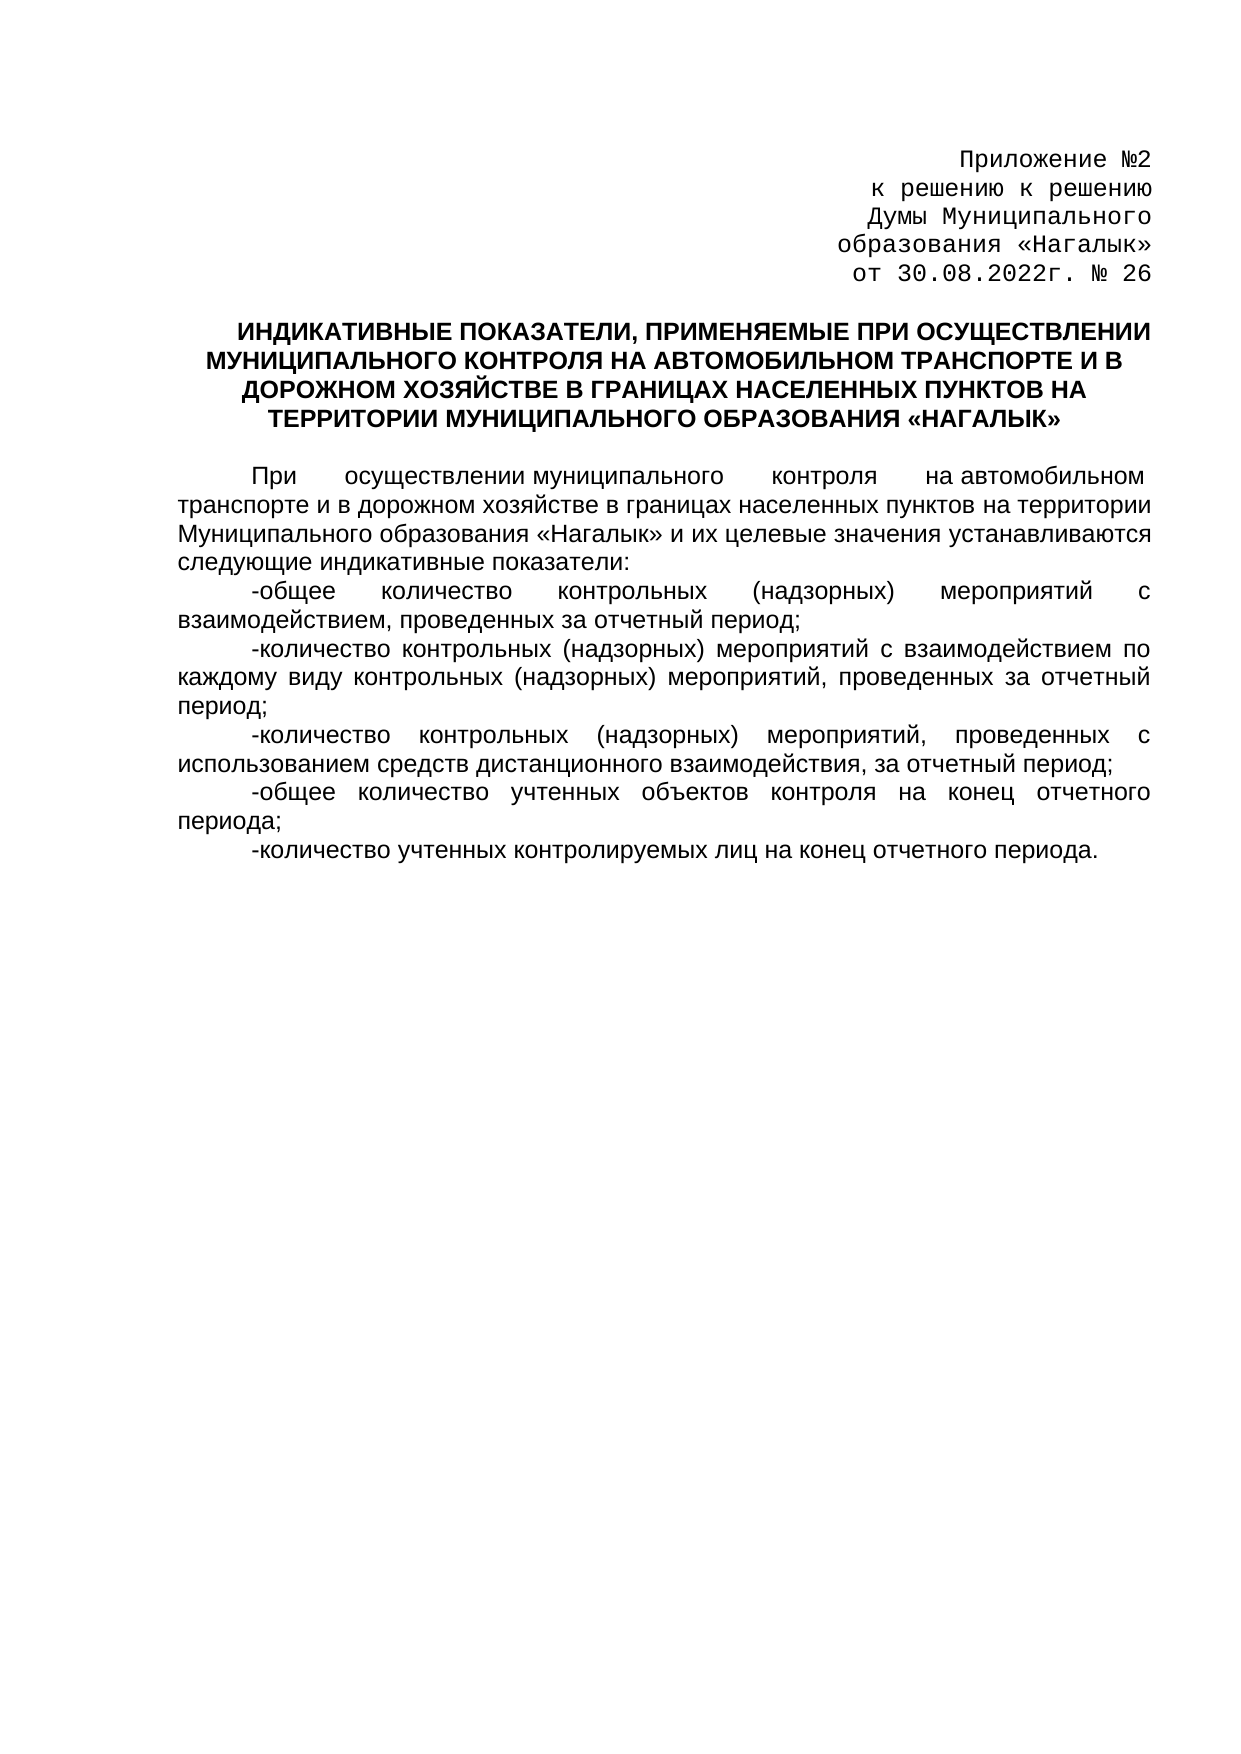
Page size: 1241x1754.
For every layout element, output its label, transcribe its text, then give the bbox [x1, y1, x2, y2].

text -количество контрольных (надзорных) мероприятий с взаимодействием по каждому виду контрольных (надзорных) мероприятий, проведенных за отчетный период; [177, 633, 1152, 720]
text Приложение №2 [797, 147, 1152, 175]
text к решению к решению Думы Муниципального образования «Нагалык» от 30.08.2022г. № 26 [797, 175, 1152, 288]
text При осуществлении муниципального контроля на автомобильном транспорте и в дорожном хозяйстве в границах населенных пунктов на территории Муниципального образования «Нагалык» и их целевые значения устанавливаются следующие индикативные показатели: [177, 461, 1152, 576]
text -общее количество контрольных (надзорных) мероприятий с взаимодействием, проведенных за отчетный период; [177, 576, 1152, 633]
text -общее количество учтенных объектов контроля на конец отчетного периода; [177, 777, 1152, 835]
text ИНДИКАТИВНЫЕ ПОКАЗАТЕЛИ, ПРИМЕНЯЕМЫЕ ПРИ ОСУЩЕСТВЛЕНИИ МУНИЦИПАЛЬНОГО КОНТРОЛЯ НА АВТОМОБИЛЬНОМ ТРАНСПОРТЕ И В ДОРОЖНОМ ХОЗЯЙСТВЕ В ГРАНИЦАХ НАСЕЛЕННЫХ ПУНКТОВ НА ТЕРРИТОРИИ МУНИЦИПАЛЬНОГО ОБРАЗОВАНИЯ «НАГАЛЫК» [177, 317, 1152, 432]
text -количество учтенных контролируемых лиц на конец отчетного периода. [177, 835, 1152, 863]
text -количество контрольных (надзорных) мероприятий, проведенных с использованием средств дистанционного взаимодействия, за отчетный период; [177, 720, 1152, 777]
